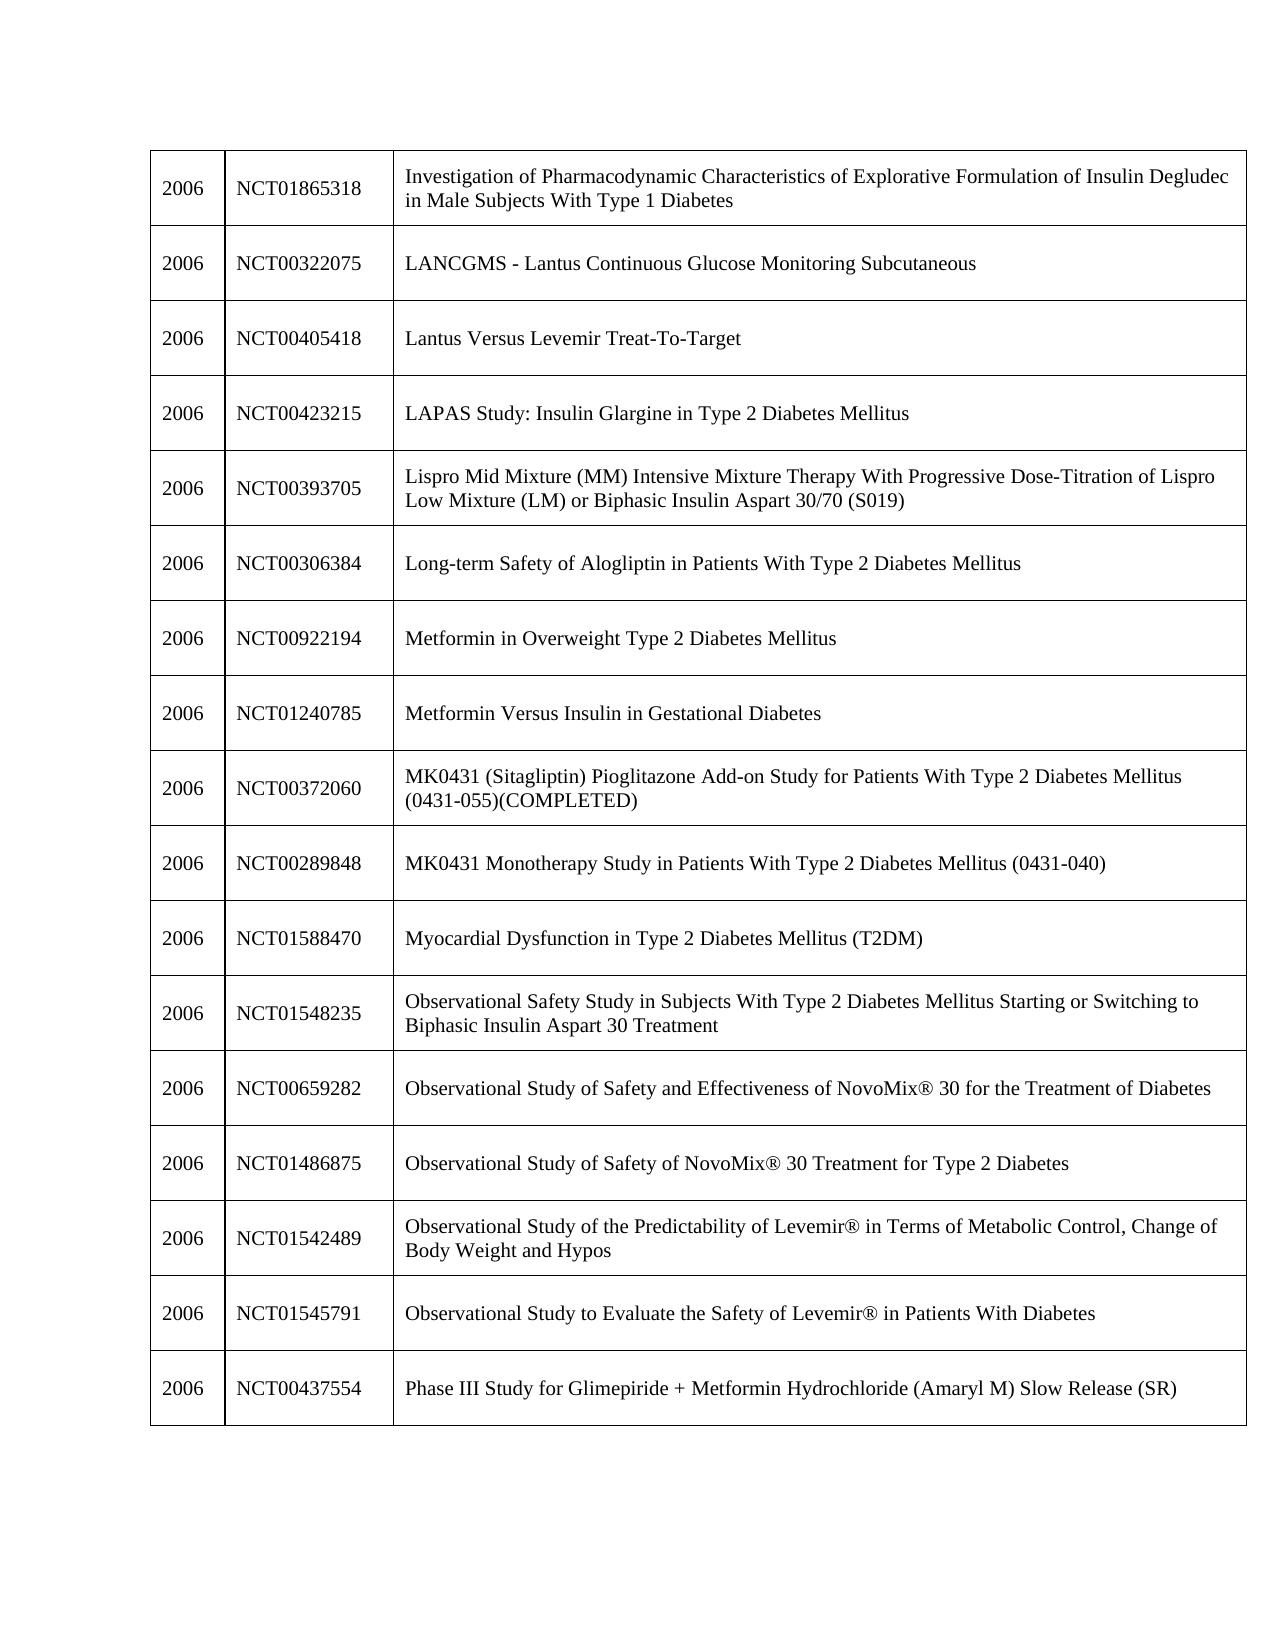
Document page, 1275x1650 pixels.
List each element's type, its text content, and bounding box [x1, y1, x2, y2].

table_cell NCT00322075 [226, 226, 393, 300]
table_cell 2006 [151, 1126, 224, 1200]
table_cell 2006 [151, 226, 224, 300]
table_cell 2006 [151, 676, 224, 750]
table_cell Observational Study to Evaluate the Safety of Levemir® in Patients With Diabetes [394, 1276, 1246, 1350]
table_cell Investigation of Pharmacodynamic Characteristics of Explorative Formulation of Insulin Degludec in Male Subjects With Type 1 Diabetes [394, 151, 1246, 225]
table_cell 2006 [151, 976, 224, 1050]
table_cell 2006 [151, 451, 224, 525]
table_cell 2006 [151, 601, 224, 675]
table_cell Observational Study of Safety and Effectiveness of NovoMix® 30 for the Treatment of Diabetes [394, 1051, 1246, 1125]
table_cell 2006 [151, 751, 224, 825]
table_cell NCT01542489 [226, 1201, 393, 1275]
table_cell 2006 [151, 526, 224, 600]
table_cell MK0431 (Sitagliptin) Pioglitazone Add-on Study for Patients With Type 2 Diabetes Mellitus (0431-055)(COMPLETED) [394, 751, 1246, 825]
table_cell NCT01548235 [226, 976, 393, 1050]
table_cell NCT00423215 [226, 376, 393, 450]
table_cell NCT01865318 [226, 151, 393, 225]
table_cell Metformin in Overweight Type 2 Diabetes Mellitus [394, 601, 1246, 675]
table_cell 2006 [151, 826, 224, 900]
table_cell NCT01486875 [226, 1126, 393, 1200]
table_cell Phase III Study for Glimepiride + Metformin Hydrochloride (Amaryl M) Slow Release (SR) [394, 1351, 1246, 1425]
table_cell 2006 [151, 151, 224, 225]
table_cell Lantus Versus Levemir Treat-To-Target [394, 301, 1246, 375]
table_cell LAPAS Study: Insulin Glargine in Type 2 Diabetes Mellitus [394, 376, 1246, 450]
table_cell Myocardial Dysfunction in Type 2 Diabetes Mellitus (T2DM) [394, 901, 1246, 975]
table_cell Lispro Mid Mixture (MM) Intensive Mixture Therapy With Progressive Dose-Titration of Lispro Low Mixture (LM) or Biphasic Insulin Aspart 30/70 (S019) [394, 451, 1246, 525]
table_cell NCT01588470 [226, 901, 393, 975]
table_cell NCT00922194 [226, 601, 393, 675]
table_cell NCT00306384 [226, 526, 393, 600]
table_cell 2006 [151, 376, 224, 450]
table_cell 2006 [151, 1351, 224, 1425]
table_cell Metformin Versus Insulin in Gestational Diabetes [394, 676, 1246, 750]
table_cell MK0431 Monotherapy Study in Patients With Type 2 Diabetes Mellitus (0431-040) [394, 826, 1246, 900]
table_cell LANCGMS - Lantus Continuous Glucose Monitoring Subcutaneous [394, 226, 1246, 300]
table_cell NCT00437554 [226, 1351, 393, 1425]
table_cell Observational Safety Study in Subjects With Type 2 Diabetes Mellitus Starting or Switching to Biphasic Insulin Aspart 30 Treatment [394, 976, 1246, 1050]
table_cell 2006 [151, 1276, 224, 1350]
table_cell 2006 [151, 1051, 224, 1125]
table_cell NCT00405418 [226, 301, 393, 375]
table_cell 2006 [151, 301, 224, 375]
table_cell Observational Study of the Predictability of Levemir® in Terms of Metabolic Control, Change of Body Weight and Hypos [394, 1201, 1246, 1275]
table_cell Long-term Safety of Alogliptin in Patients With Type 2 Diabetes Mellitus [394, 526, 1246, 600]
table_cell NCT01545791 [226, 1276, 393, 1350]
table_cell NCT00289848 [226, 826, 393, 900]
table_cell 2006 [151, 1201, 224, 1275]
table_cell Observational Study of Safety of NovoMix® 30 Treatment for Type 2 Diabetes [394, 1126, 1246, 1200]
table_cell 2006 [151, 901, 224, 975]
table_cell NCT00393705 [226, 451, 393, 525]
table_cell NCT00372060 [226, 751, 393, 825]
table_cell NCT00659282 [226, 1051, 393, 1125]
table_cell NCT01240785 [226, 676, 393, 750]
